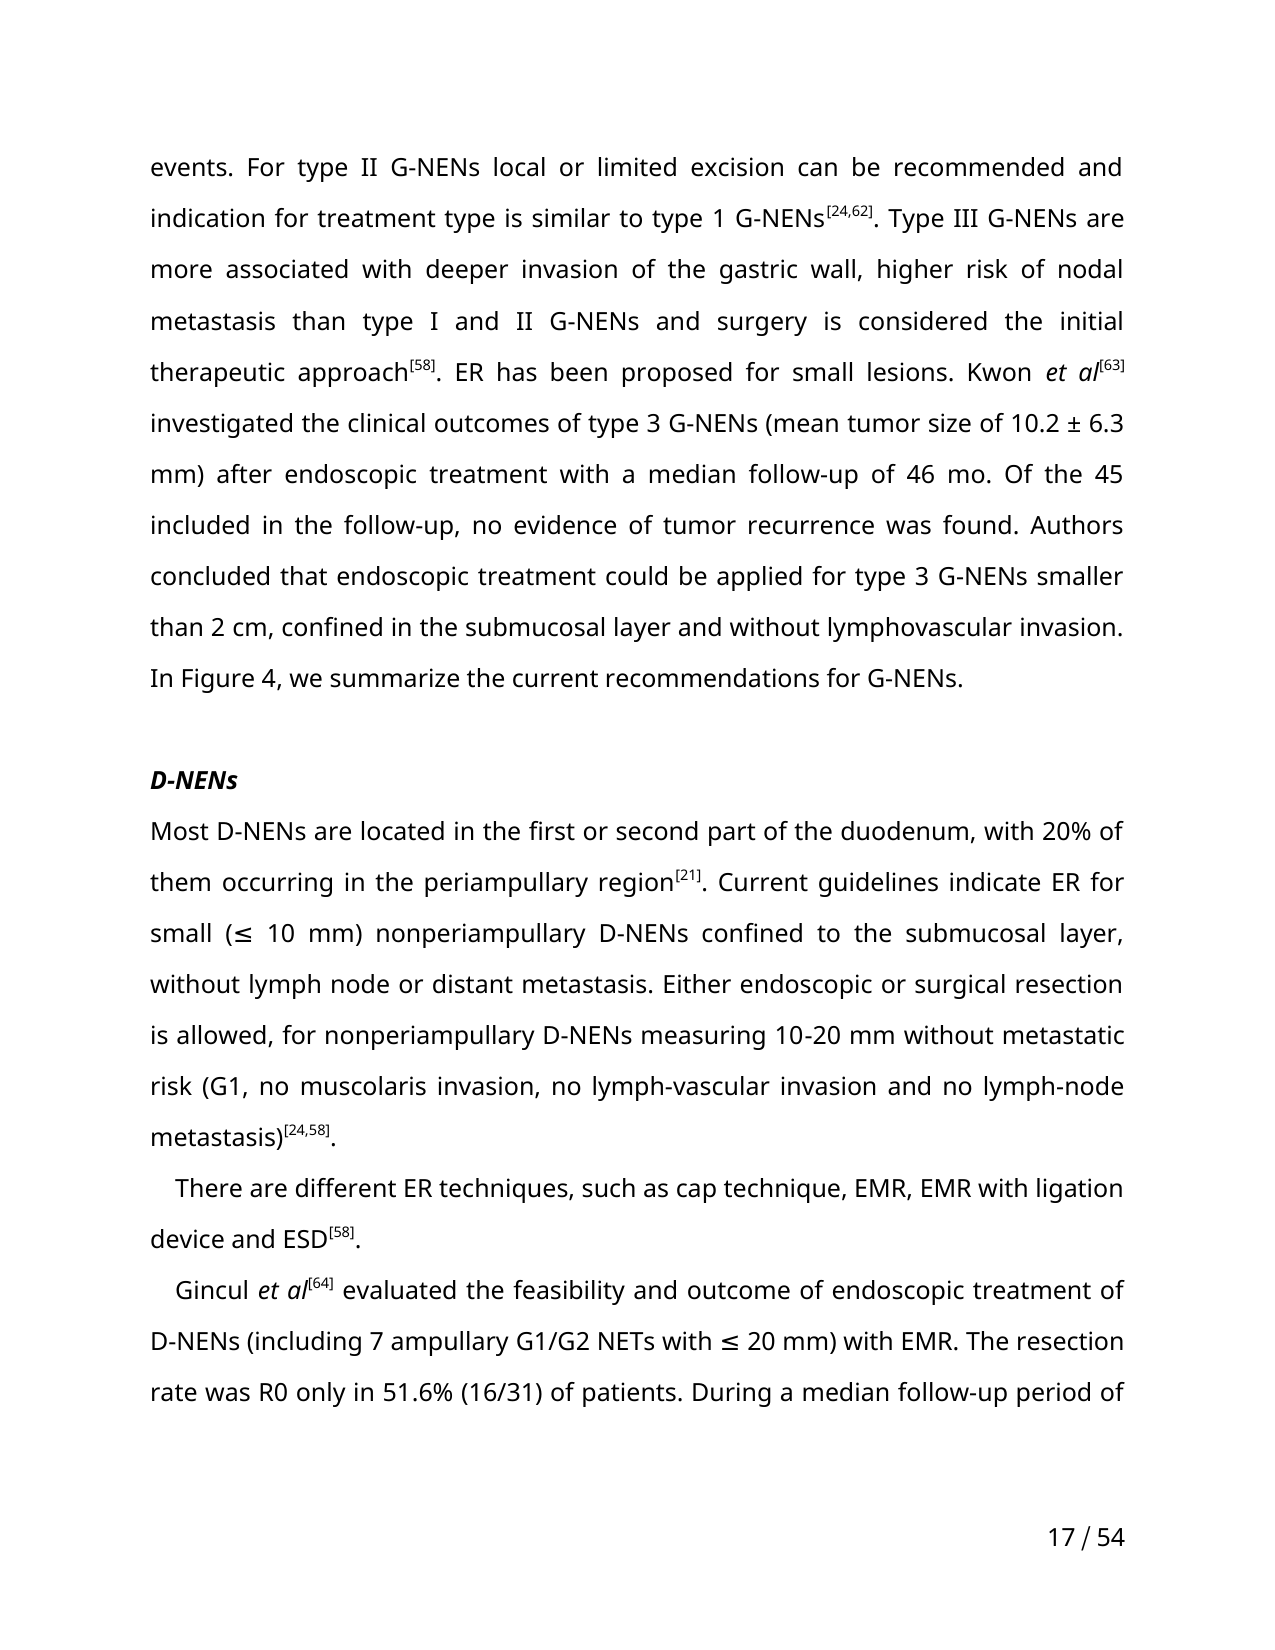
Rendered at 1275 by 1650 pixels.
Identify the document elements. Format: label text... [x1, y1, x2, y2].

text There are different ER techniques, such as cap technique, EMR, EMR with ligation device and ESD[58]. [150, 1171, 1125, 1256]
text D-NENs [150, 762, 1125, 797]
text Most D-NENs are located in the first or second part of the duodenum, with 20% of them occurring in the periampullary region[21]. Current guidelines indicate ER for small (≤ 10 mm) nonperiampullary D-NENs confined to the submucosal layer, without lymph node or distant metastasis. Either endoscopic or surgical resection is allowed, for nonperiampullary D-NENs measuring 10-20 mm without metastatic risk (G1, no muscolaris invasion, no lymph-vascular invasion and no lymph-node metastasis)[24,58]. [150, 813, 1125, 1154]
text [150, 150, 1125, 694]
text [150, 1273, 1125, 1409]
